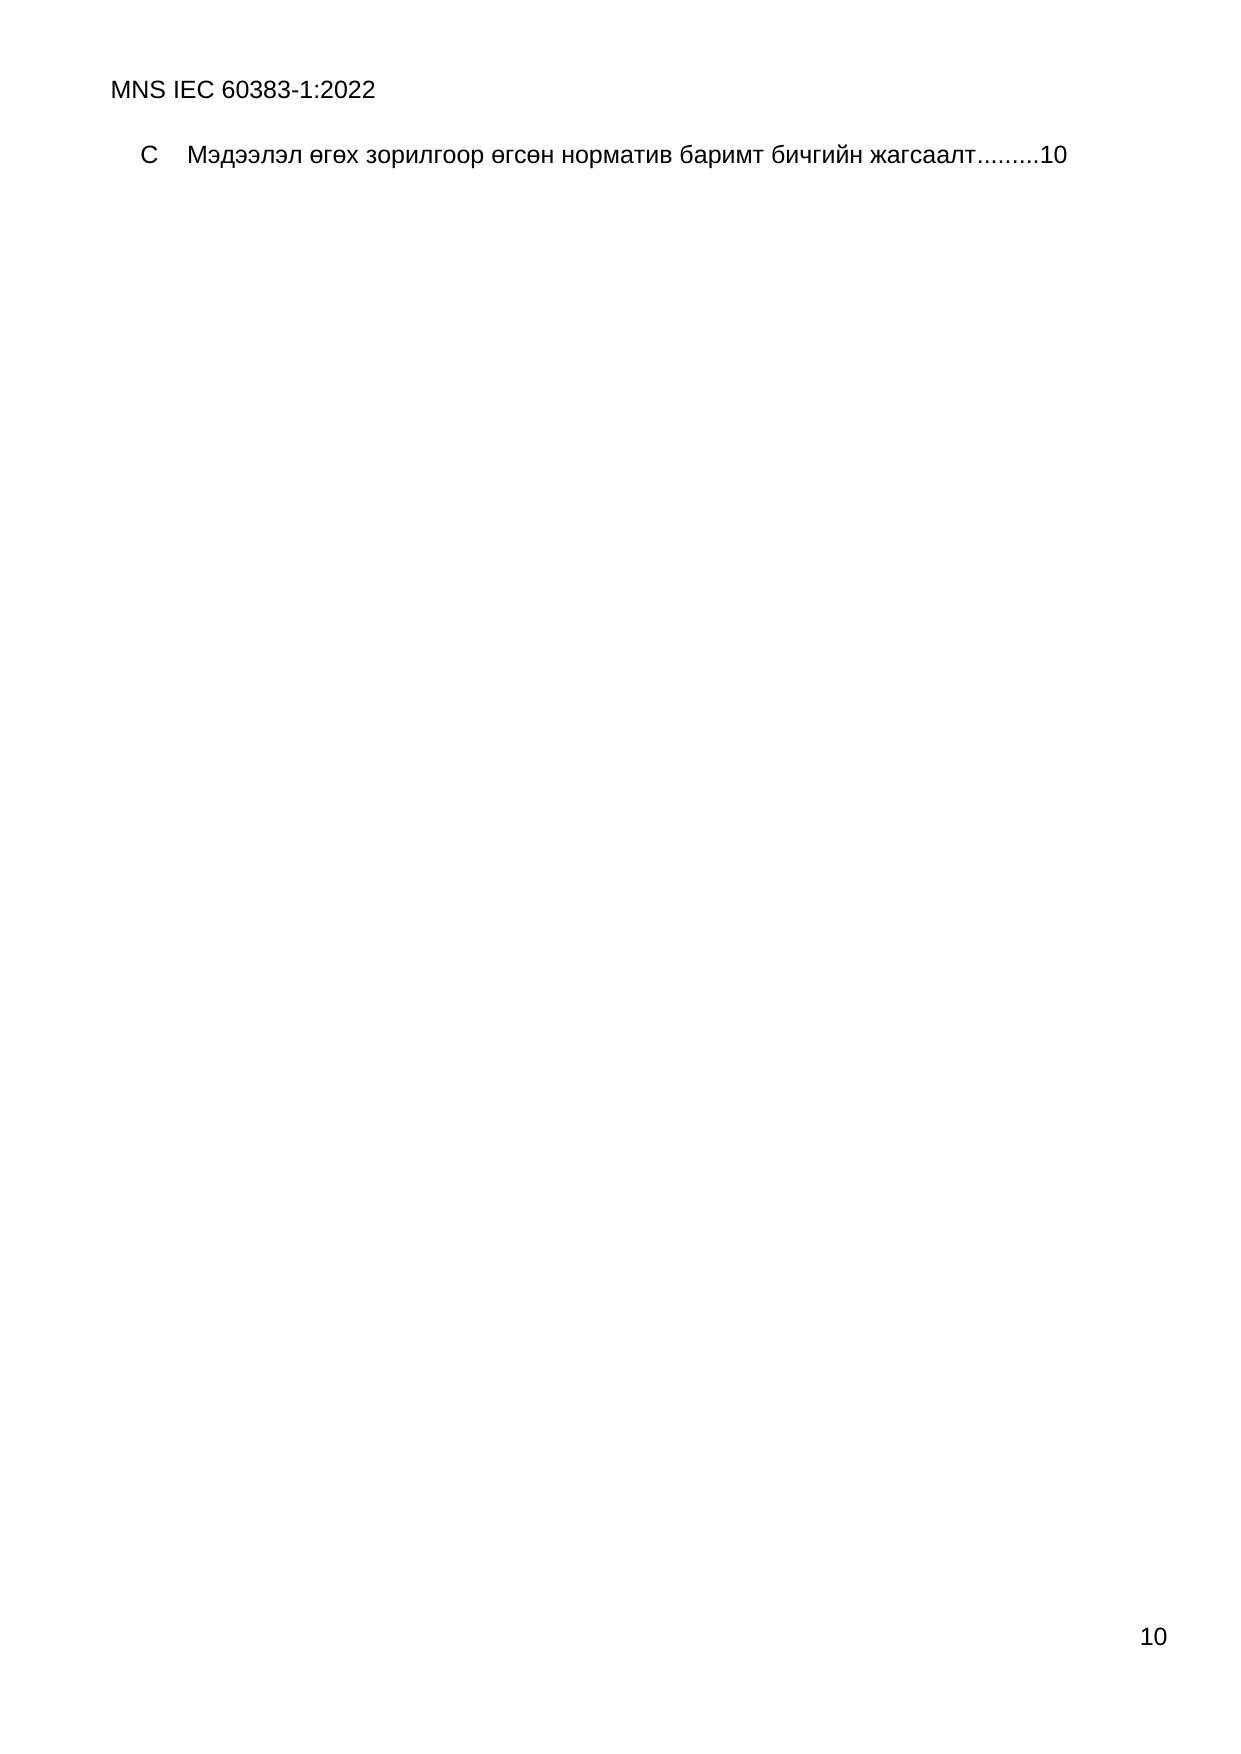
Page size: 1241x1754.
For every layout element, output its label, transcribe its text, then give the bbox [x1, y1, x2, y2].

list Мэдээлэл өгөх зорилгоор өгсөн норматив баримт бичгийн жагсаалт ...10 [140, 139, 1167, 168]
